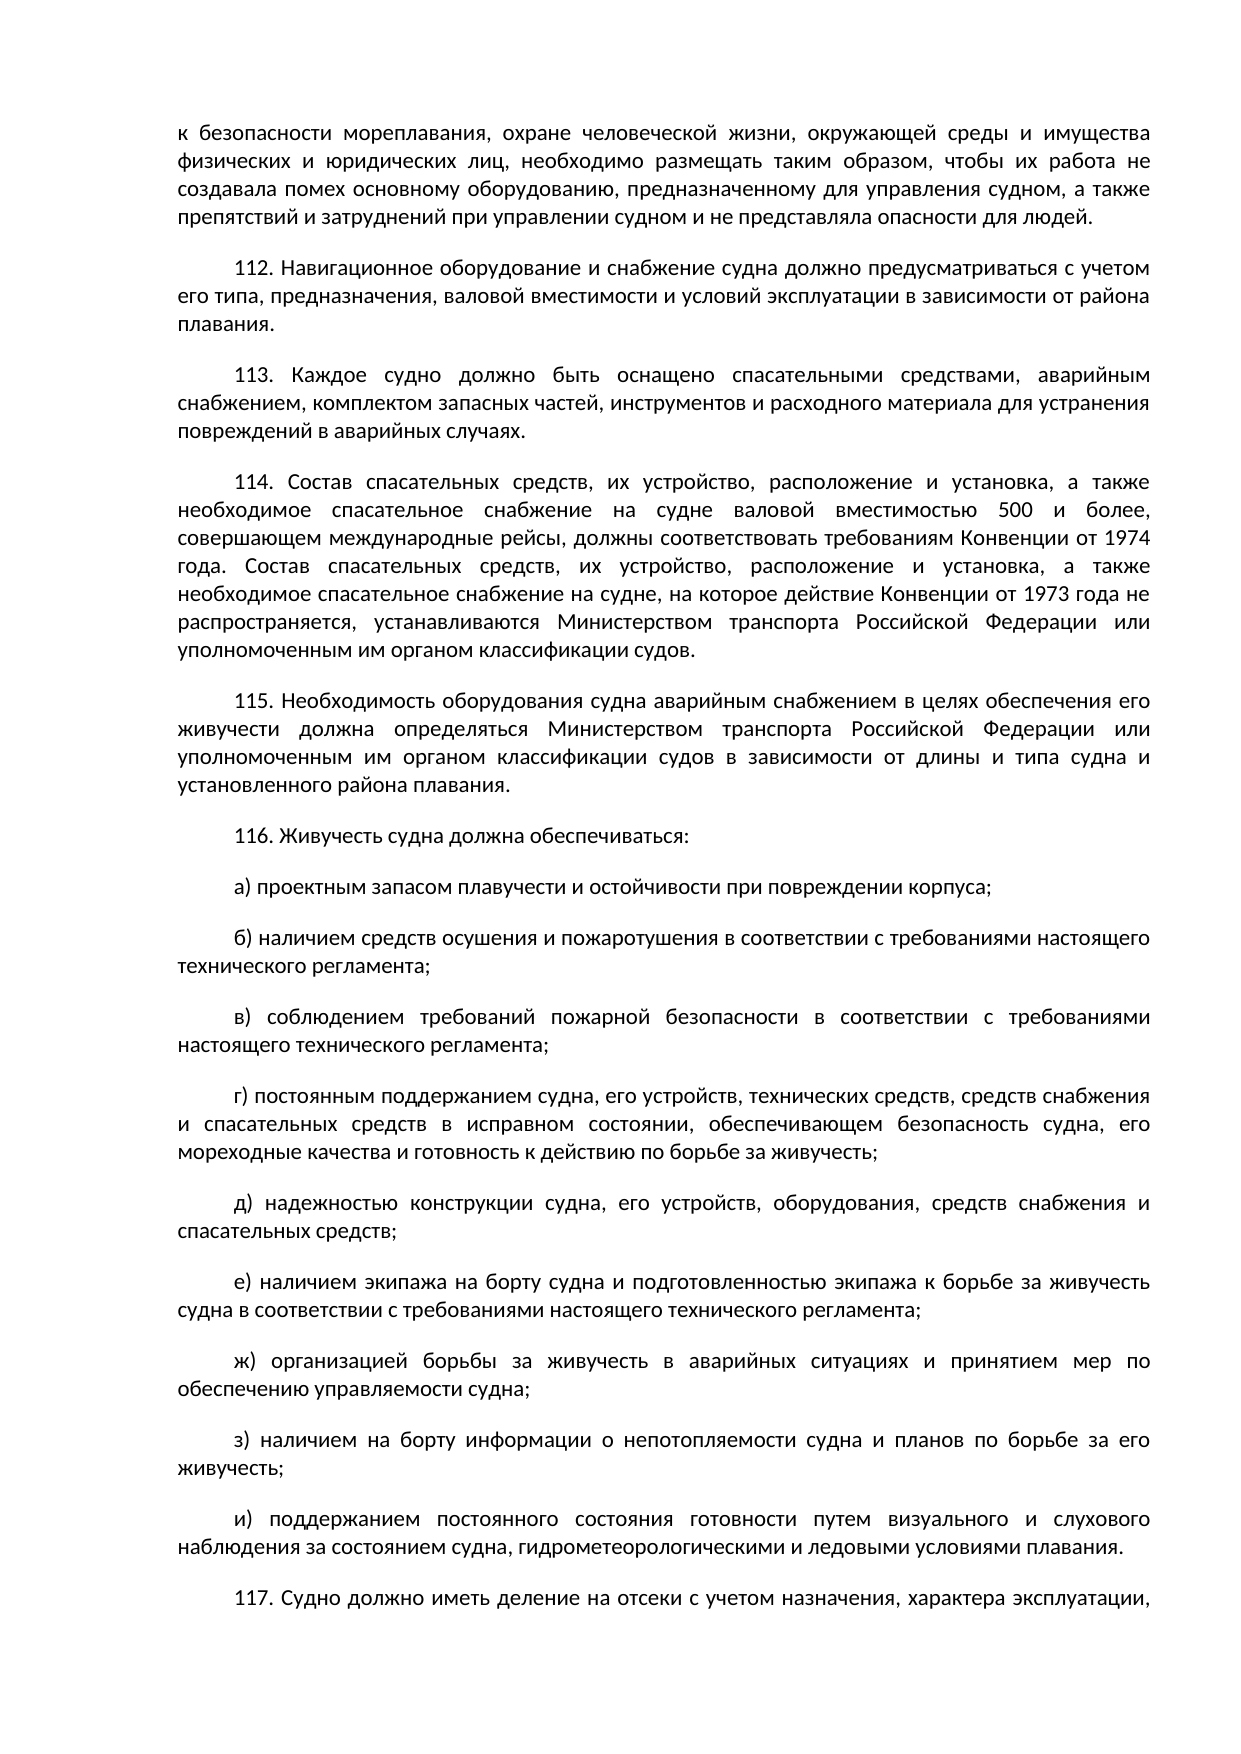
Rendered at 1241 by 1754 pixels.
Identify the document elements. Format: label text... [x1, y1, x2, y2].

text ж) организацией борьбы за живучесть в аварийных ситуациях и принятием мер по обеспечению управляемости судна; [177, 1346, 1152, 1402]
text б) наличием средств осушения и пожаротушения в соответствии с требованиями настоящего технического регламента; [177, 923, 1152, 979]
text 115. Необходимость оборудования судна аварийным снабжением в целях обеспечения его живучести должна определяться Министерством транспорта Российской Федерации или уполномоченным им органом классификации судов в зависимости от длины и типа судна и установленного района плавания. [177, 686, 1152, 798]
text г) постоянным поддержанием судна, его устройств, технических средств, средств снабжения и спасательных средств в исправном состоянии, обеспечивающем безопасность судна, его мореходные качества и готовность к действию по борьбе за живучесть; [177, 1081, 1152, 1165]
text 116. Живучесть судна должна обеспечиваться: [177, 821, 1152, 849]
text 113. Каждое судно должно быть оснащено спасательными средствами, аварийным снабжением, комплектом запасных частей, инструментов и расходного материала для устранения повреждений в аварийных случаях. [177, 360, 1152, 444]
text 114. Состав спасательных средств, их устройство, расположение и установка, а также необходимое спасательное снабжение на судне валовой вместимостью 500 и более, совершающем международные рейсы, должны соответствовать требованиям Конвенции от 1974 года. Состав спасательных средств, их устройство, расположение и установка, а также необходимое спасательное снабжение на судне, на которое действие Конвенции от 1973 года не распространяется, устанавливаются Министерством транспорта Российской Федерации или уполномоченным им органом классификации судов. [177, 467, 1152, 663]
text и) поддержанием постоянного состояния готовности путем визуального и слухового наблюдения за состоянием судна, гидрометеорологическими и ледовыми условиями плавания. [177, 1504, 1152, 1560]
text д) надежностью конструкции судна, его устройств, оборудования, средств снабжения и спасательных средств; [177, 1188, 1152, 1244]
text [177, 118, 1152, 230]
text е) наличием экипажа на борту судна и подготовленностью экипажа к борьбе за живучесть судна в соответствии с требованиями настоящего технического регламента; [177, 1267, 1152, 1323]
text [177, 1583, 1152, 1611]
text в) соблюдением требований пожарной безопасности в соответствии с требованиями настоящего технического регламента; [177, 1002, 1152, 1058]
text а) проектным запасом плавучести и остойчивости при повреждении корпуса; [177, 872, 1152, 900]
text 112. Навигационное оборудование и снабжение судна должно предусматриваться с учетом его типа, предназначения, валовой вместимости и условий эксплуатации в зависимости от района плавания. [177, 253, 1152, 337]
text з) наличием на борту информации о непотопляемости судна и планов по борьбе за его живучесть; [177, 1425, 1152, 1481]
